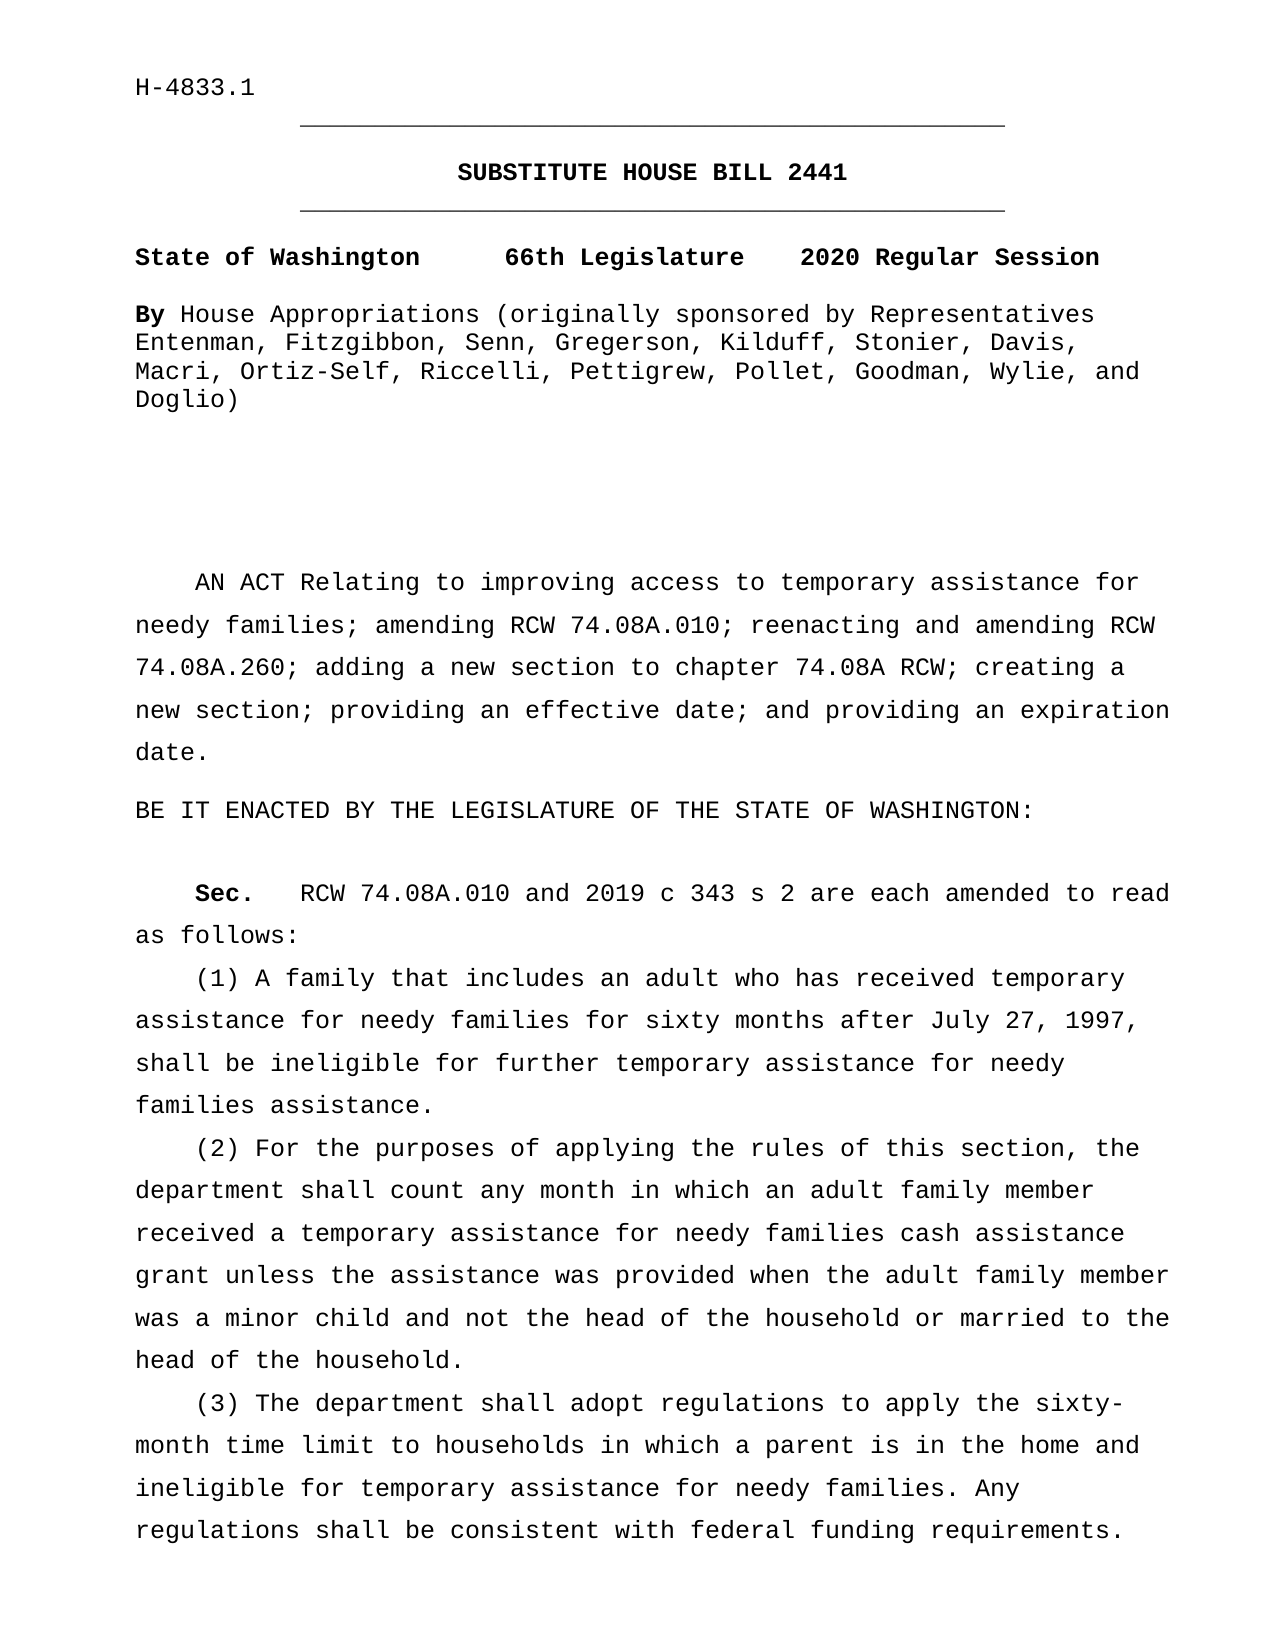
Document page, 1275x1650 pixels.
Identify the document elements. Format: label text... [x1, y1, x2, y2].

text _______________________________________________ [135, 103, 1170, 132]
text State of Washington 66th Legislature 2020 Regular Session [135, 245, 1170, 273]
text _______________________________________________ [135, 188, 1170, 217]
text (2) For the purposes of applying the rules of this section, the department shall count any month in which an adult family member received a temporary assistance for needy families cash assistance grant unless the assistance was provided when the adult family member was a minor child and not the head of the household or married to the head of the household. [135, 1122, 1170, 1377]
text Sec. RCW 74.08A.010 and 2019 c 343 s 2 are each amended to read as follows: [135, 867, 1170, 952]
text (1) A family that includes an adult who has received temporary assistance for needy families for sixty months after July 27, 1997, shall be ineligible for further temporary assistance for needy families assistance. [135, 952, 1170, 1122]
text AN ACT Relating to improving access to temporary assistance for needy families; amending RCW 74.08A.010; reenacting and amending RCW 74.08A.260; adding a new section to chapter 74.08A RCW; creating a new section; providing an effective date; and providing an expiration date. [135, 557, 1170, 769]
text By House Appropriations (originally sponsored by Representatives Entenman, Fitzgibbon, Senn, Gregerson, Kilduff, Stonier, Davis, Macri, Ortiz-Self, Riccelli, Pettigrew, Pollet, Goodman, Wylie, and Doglio) [135, 302, 1170, 415]
text BE IT ENACTED BY THE LEGISLATURE OF THE STATE OF WASHINGTON: [135, 797, 1170, 826]
text (3) The department shall adopt regulations to apply the sixty-month time limit to households in which a parent is in the home and ineligible for temporary assistance for needy families. Any regulations shall be consistent with federal funding requirements. [135, 1377, 1170, 1547]
text SUBSTITUTE HOUSE BILL 2441 [135, 160, 1170, 188]
text H-4833.1 [135, 75, 1170, 103]
